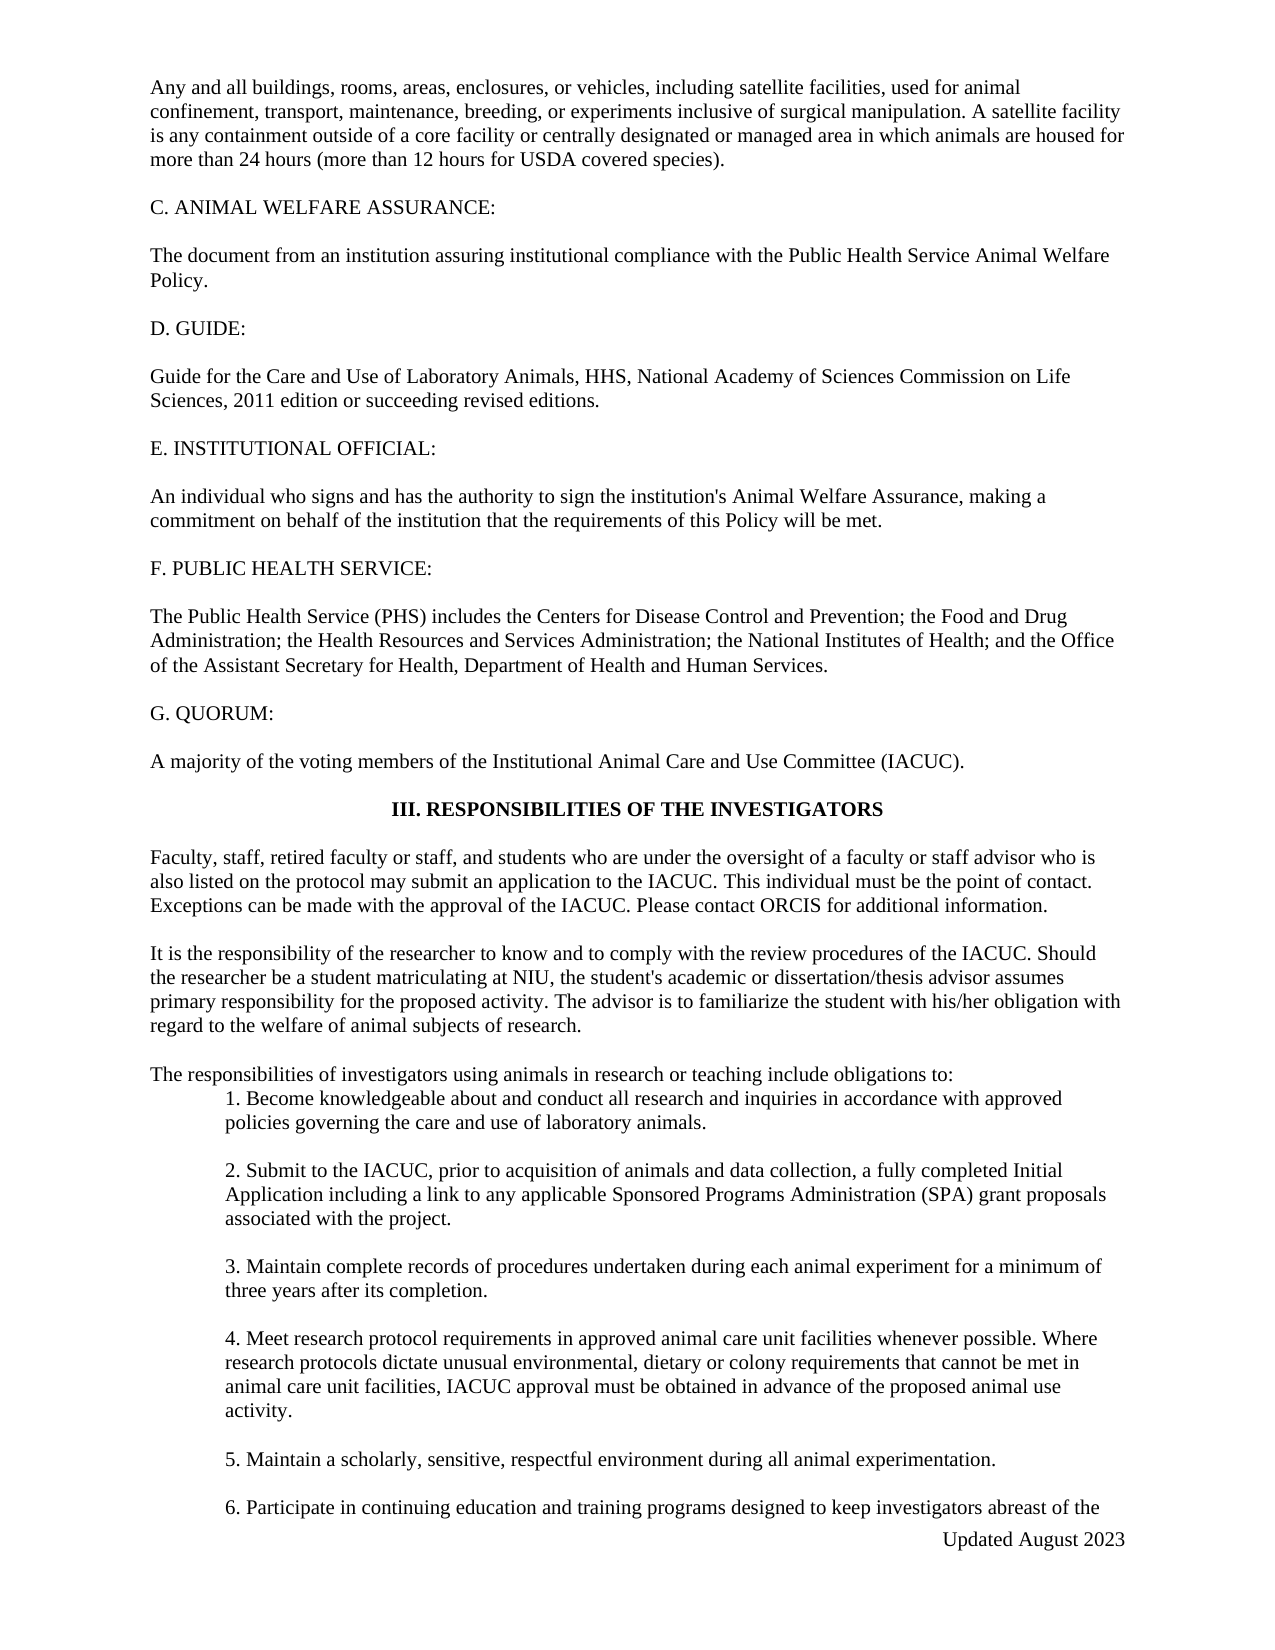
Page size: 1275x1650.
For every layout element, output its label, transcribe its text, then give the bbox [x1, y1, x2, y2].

text The document from an institution assuring institutional compliance with the Public Health Service Animal Welfare Policy. [150, 243, 1125, 292]
text Any and all buildings, rooms, areas, enclosures, or vehicles, including satellite facilities, used for animal confinement, transport, maintenance, breeding, or experiments inclusive of surgical manipulation. A satellite facility is any containment outside of a core facility or centrally designated or managed area in which animals are housed for more than 24 hours (more than 12 hours for USDA covered species). [150, 75, 1125, 171]
text C. ANIMAL WELFARE ASSURANCE: [150, 195, 1125, 219]
text D. GUIDE: [150, 316, 1125, 340]
text 3. Maintain complete records of procedures undertaken during each animal experiment for a minimum of three years after its completion. [150, 1254, 1125, 1302]
text Guide for the Care and Use of Laboratory Animals, HHS, National Academy of Sciences Commission on Life Sciences, 2011 edition or succeeding revised editions. [150, 364, 1125, 412]
text Faculty, staff, retired faculty or staff, and students who are under the oversight of a faculty or staff advisor who is also listed on the protocol may submit an application to the IACUC. This individual must be the point of contact. Exceptions can be made with the approval of the IACUC. Please contact ORCIS for additional information. [150, 845, 1125, 917]
text The responsibilities of investigators using animals in research or teaching include obligations to: [150, 1062, 1125, 1086]
text E. INSTITUTIONAL OFFICIAL: [150, 436, 1125, 460]
text 2. Submit to the IACUC, prior to acquisition of animals and data collection, a fully completed Initial Application including a link to any applicable Sponsored Programs Administration (SPA) grant proposals associated with the project. [150, 1158, 1125, 1230]
text G. QUORUM: [150, 701, 1125, 725]
text 4. Meet research protocol requirements in approved animal care unit facilities whenever possible. Where research protocols dictate unusual environmental, dietary or colony requirements that cannot be met in animal care unit facilities, IACUC approval must be obtained in advance of the proposed animal use activity. [150, 1326, 1125, 1422]
text The Public Health Service (PHS) includes the Centers for Disease Control and Prevention; the Food and Drug Administration; the Health Resources and Services Administration; the National Institutes of Health; and the Office of the Assistant Secretary for Health, Department of Health and Human Services. [150, 604, 1125, 677]
text An individual who signs and has the authority to sign the institution's Animal Welfare Assurance, making a commitment on behalf of the institution that the requirements of this Policy will be met. [150, 484, 1125, 532]
text A majority of the voting members of the Institutional Animal Care and Use Committee (IACUC). [150, 749, 1125, 773]
text It is the responsibility of the researcher to know and to comply with the review procedures of the IACUC. Should the researcher be a student matriculating at NIU, the student's academic or dissertation/thesis advisor assumes primary responsibility for the proposed activity. The advisor is to familiarize the student with his/her obligation with regard to the welfare of animal subjects of research. [150, 941, 1125, 1037]
text III. RESPONSIBILITIES OF THE INVESTIGATORS [150, 797, 1125, 821]
text 1. Become knowledgeable about and conduct all research and inquiries in accordance with approved policies governing the care and use of laboratory animals. [225, 1086, 1125, 1134]
text 5. Maintain a scholarly, sensitive, respectful environment during all animal experimentation. [150, 1447, 1125, 1471]
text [150, 1495, 1125, 1519]
text F. PUBLIC HEALTH SERVICE: [150, 556, 1125, 580]
